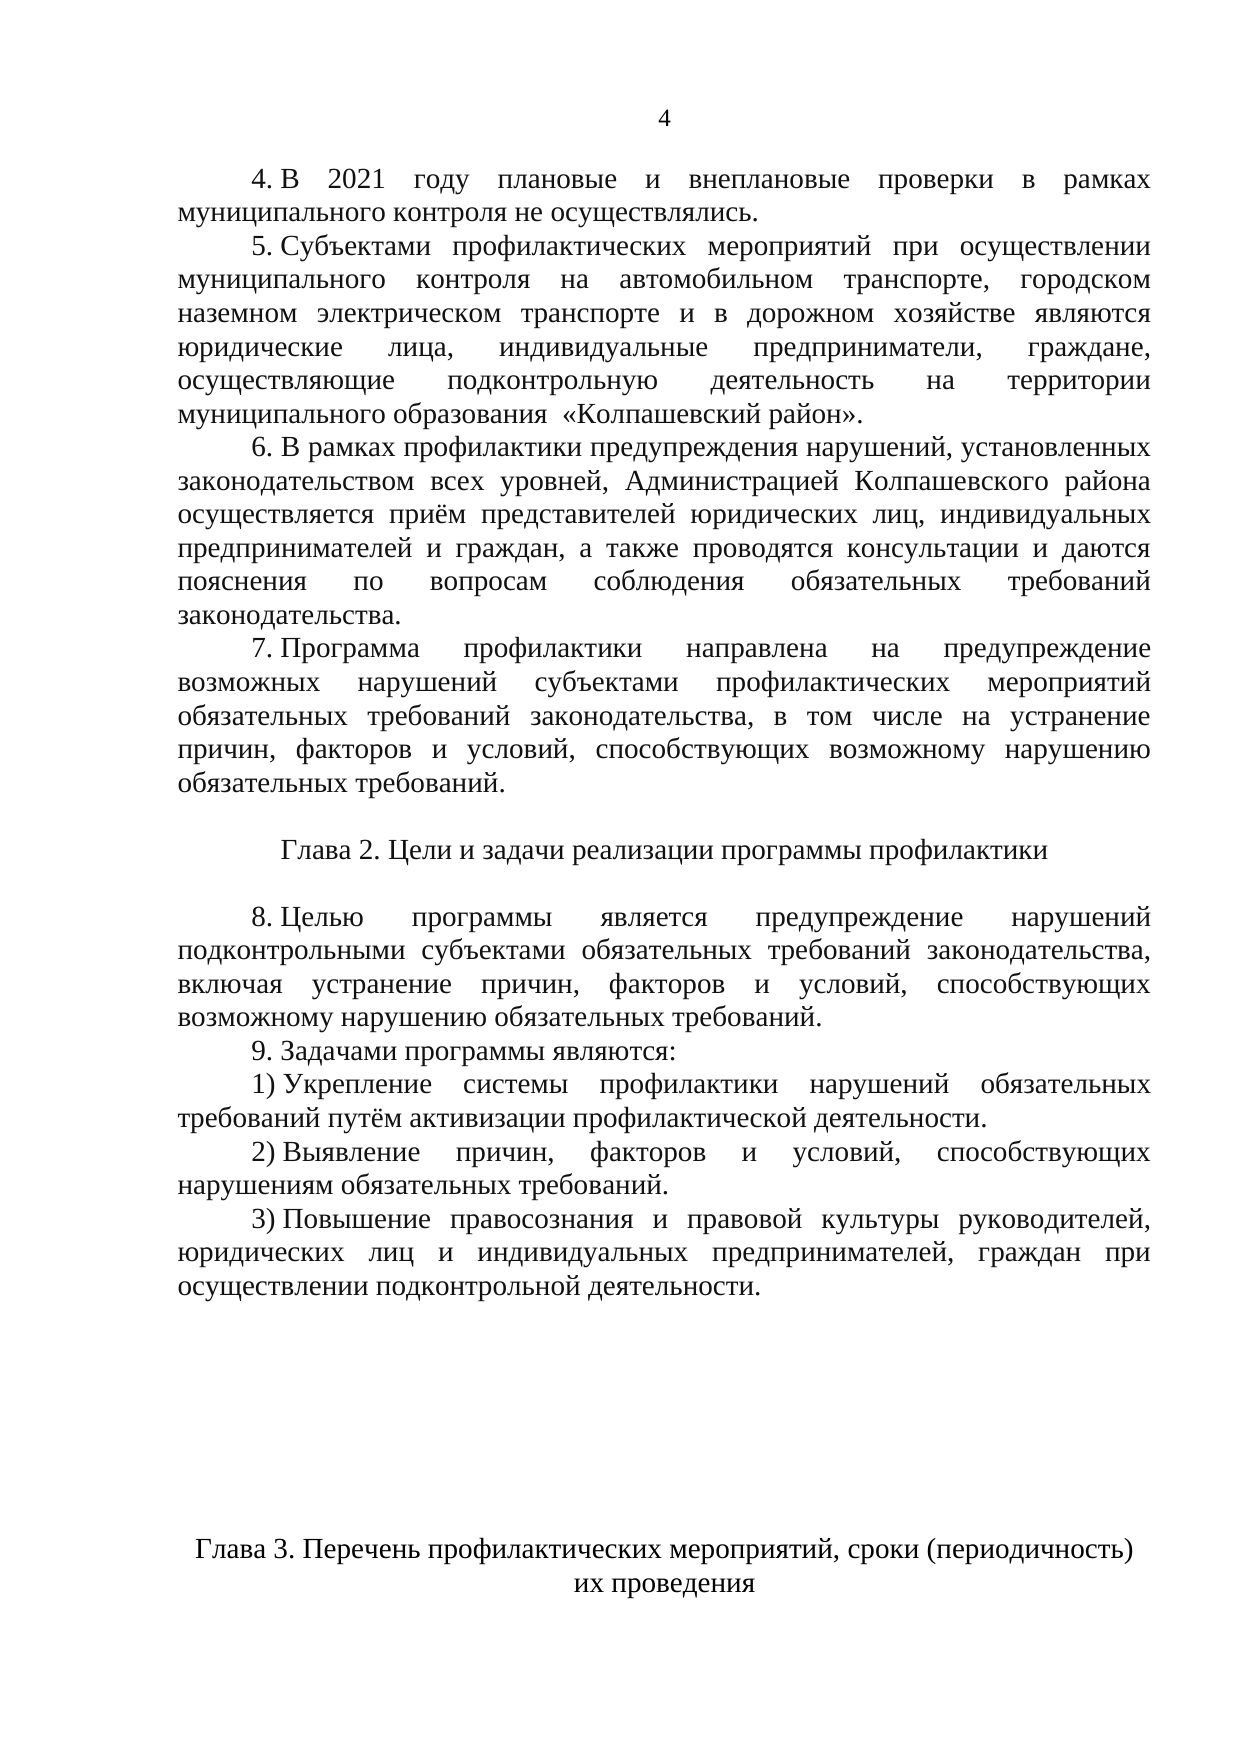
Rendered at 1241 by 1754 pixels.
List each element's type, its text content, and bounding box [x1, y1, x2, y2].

text Глава 2. Цели и задачи реализации программы профилактики [177, 832, 1152, 865]
text 6. В рамках профилактики предупреждения нарушений, установленных законодательством всех уровней, Администрацией Колпашевского района осуществляется приём представителей юридических лиц, индивидуальных предпринимателей и граждан, а также проводятся консультации и даются пояснения по вопросам соблюдения обязательных требований законодательства. [177, 429, 1152, 631]
text 8. Целью программы является предупреждение нарушений подконтрольными субъектами обязательных требований законодательства, включая устранение причин, факторов и условий, способствующих возможному нарушению обязательных требований. [177, 899, 1152, 1033]
text 2) Выявление причин, факторов и условий, способствующих нарушениям обязательных требований. [177, 1134, 1152, 1201]
text 9. Задачами программы являются: [177, 1033, 1152, 1067]
text 4. В 2021 году плановые и внеплановые проверки в рамках муниципального контроля не осуществлялись. [177, 161, 1152, 228]
text Глава 3. Перечень профилактических мероприятий, сроки (периодичность) их проведения [177, 1531, 1152, 1598]
text 7. Программа профилактики направлена на предупреждение возможных нарушений субъектами профилактических мероприятий обязательных требований законодательства, в том числе на устранение причин, факторов и условий, способствующих возможному нарушению обязательных требований. [177, 631, 1152, 798]
text 1) Укрепление системы профилактики нарушений обязательных требований путём активизации профилактической деятельности. [177, 1067, 1152, 1134]
text 5. Субъектами профилактических мероприятий при осуществлении муниципального контроля на автомобильном транспорте, городском наземном электрическом транспорте и в дорожном хозяйстве являются юридические лица, индивидуальные предприниматели, граждане, осуществляющие подконтрольную деятельность на территории муниципального образования «Колпашевский район». [177, 228, 1152, 429]
text 3) Повышение правосознания и правовой культуры руководителей, юридических лиц и индивидуальных предпринимателей, граждан при осуществлении подконтрольной деятельности. [177, 1201, 1152, 1301]
